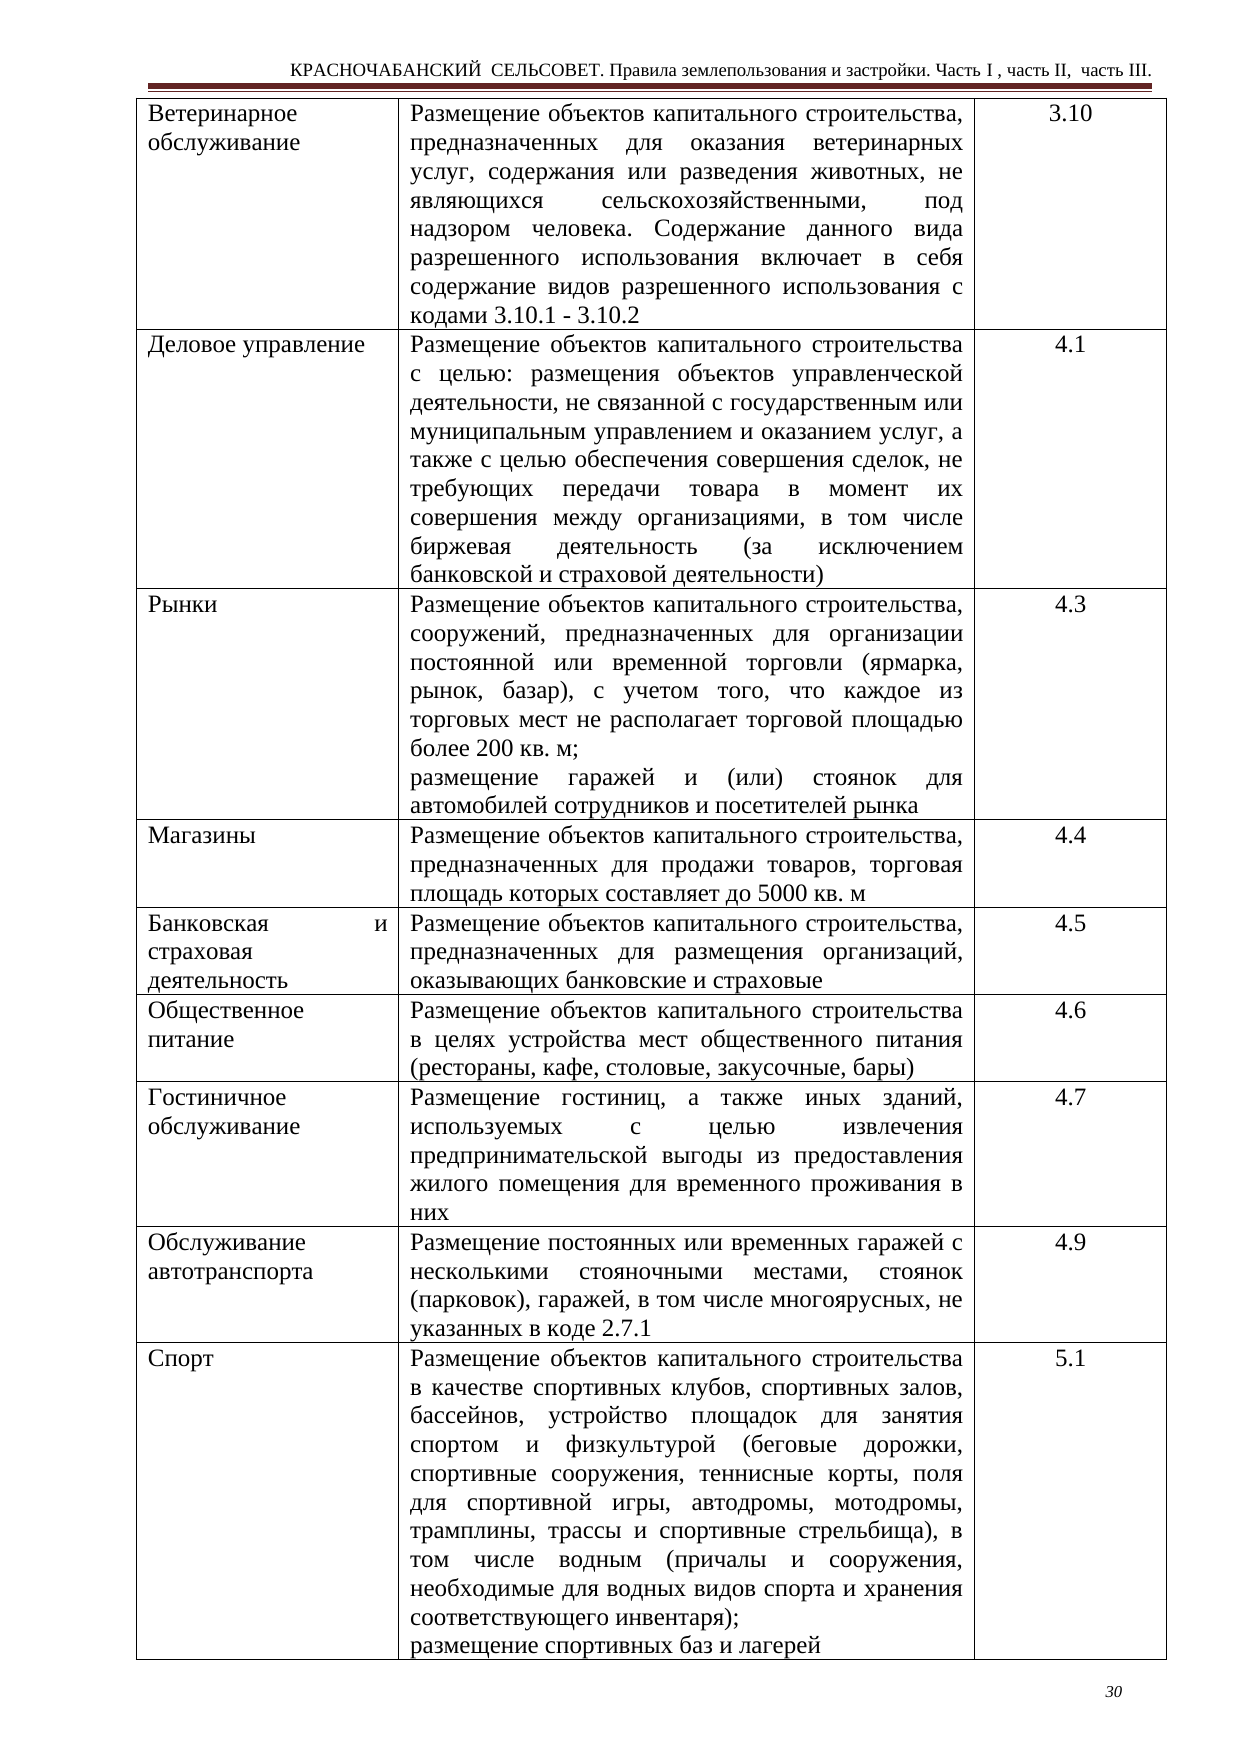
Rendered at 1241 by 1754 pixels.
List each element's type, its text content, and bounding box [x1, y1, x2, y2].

table_cell 4.5 [975, 908, 1166, 994]
table_cell Размещение постоянных или временных гаражей с несколькими стояночными местами, стоянок (парковок), гаражей, в том числе многоярусных, не указанных в коде 2.7.1 [399, 1227, 974, 1342]
table_cell 4.6 [975, 995, 1166, 1081]
table_cell Размещение объектов капитального строительства, предназначенных для оказания ветеринарных услуг, содержания или разведения животных, не являющихся сельскохозяйственными, под надзором человека. Содержание данного вида разрешенного использования включает в себя содержание видов разрешенного использования с кодами 3.10.1 - 3.10.2 [399, 99, 974, 328]
table_cell Размещение объектов капитального строительства, сооружений, предназначенных для организации постоянной или временной торговли (ярмарка, рынок, базар), с учетом того, что каждое из торговых мест не располагает торговой площадью более 200 кв. м; размещение гаражей и (или) стоянок для автомобилей сотрудников и посетителей рынка [399, 589, 974, 819]
table_cell Рынки [137, 589, 398, 819]
table_cell Ветеринарное обслуживание [137, 99, 398, 328]
table_cell Размещение объектов капитального строительства в качестве спортивных клубов, спортивных залов, бассейнов, устройство площадок для занятия спортом и физкультурой (беговые дорожки, спортивные сооружения, теннисные корты, поля для спортивной игры, автодромы, мотодромы, трамплины, трассы и спортивные стрельбища), в том числе водным (причалы и сооружения, необходимые для водных видов спорта и хранения соответствующего инвентаря); размещение спортивных баз и лагерей [399, 1343, 974, 1659]
table_cell 4.4 [975, 820, 1166, 907]
table_cell Размещение объектов капитального строительства, предназначенных для продажи товаров, торговая площадь которых составляет до 5000 кв. м [399, 820, 974, 907]
table_cell Общественное питание [137, 995, 398, 1081]
table_cell 5.1 [975, 1343, 1166, 1659]
table_cell Размещение объектов капитального строительства, предназначенных для размещения организаций, оказывающих банковские и страховые [399, 908, 974, 994]
table_cell 3.10 [975, 99, 1166, 328]
table_cell Спорт [137, 1343, 398, 1659]
table_cell Обслуживание автотранспорта [137, 1227, 398, 1342]
table_cell 4.9 [975, 1227, 1166, 1342]
table_cell 4.7 [975, 1082, 1166, 1226]
table_cell Деловое управление [137, 330, 398, 588]
table_cell Размещение объектов капитального строительства с целью: размещения объектов управленческой деятельности, не связанной с государственным или муниципальным управлением и оказанием услуг, а также с целью обеспечения совершения сделок, не требующих передачи товара в момент их совершения между организациями, в том числе биржевая деятельность (за исключением банковской и страховой деятельности) [399, 330, 974, 588]
table_cell Размещение гостиниц, а также иных зданий, используемых с целью извлечения предпринимательской выгоды из предоставления жилого помещения для временного проживания в них [399, 1082, 974, 1226]
table_cell Размещение объектов капитального строительства в целях устройства мест общественного питания (рестораны, кафе, столовые, закусочные, бары) [399, 995, 974, 1081]
table_cell 4.1 [975, 330, 1166, 588]
table_cell 4.3 [975, 589, 1166, 819]
table_cell Банковская и страховая деятельность [137, 908, 398, 994]
table_cell Гостиничное обслуживание [137, 1082, 398, 1226]
table_cell Магазины [137, 820, 398, 907]
